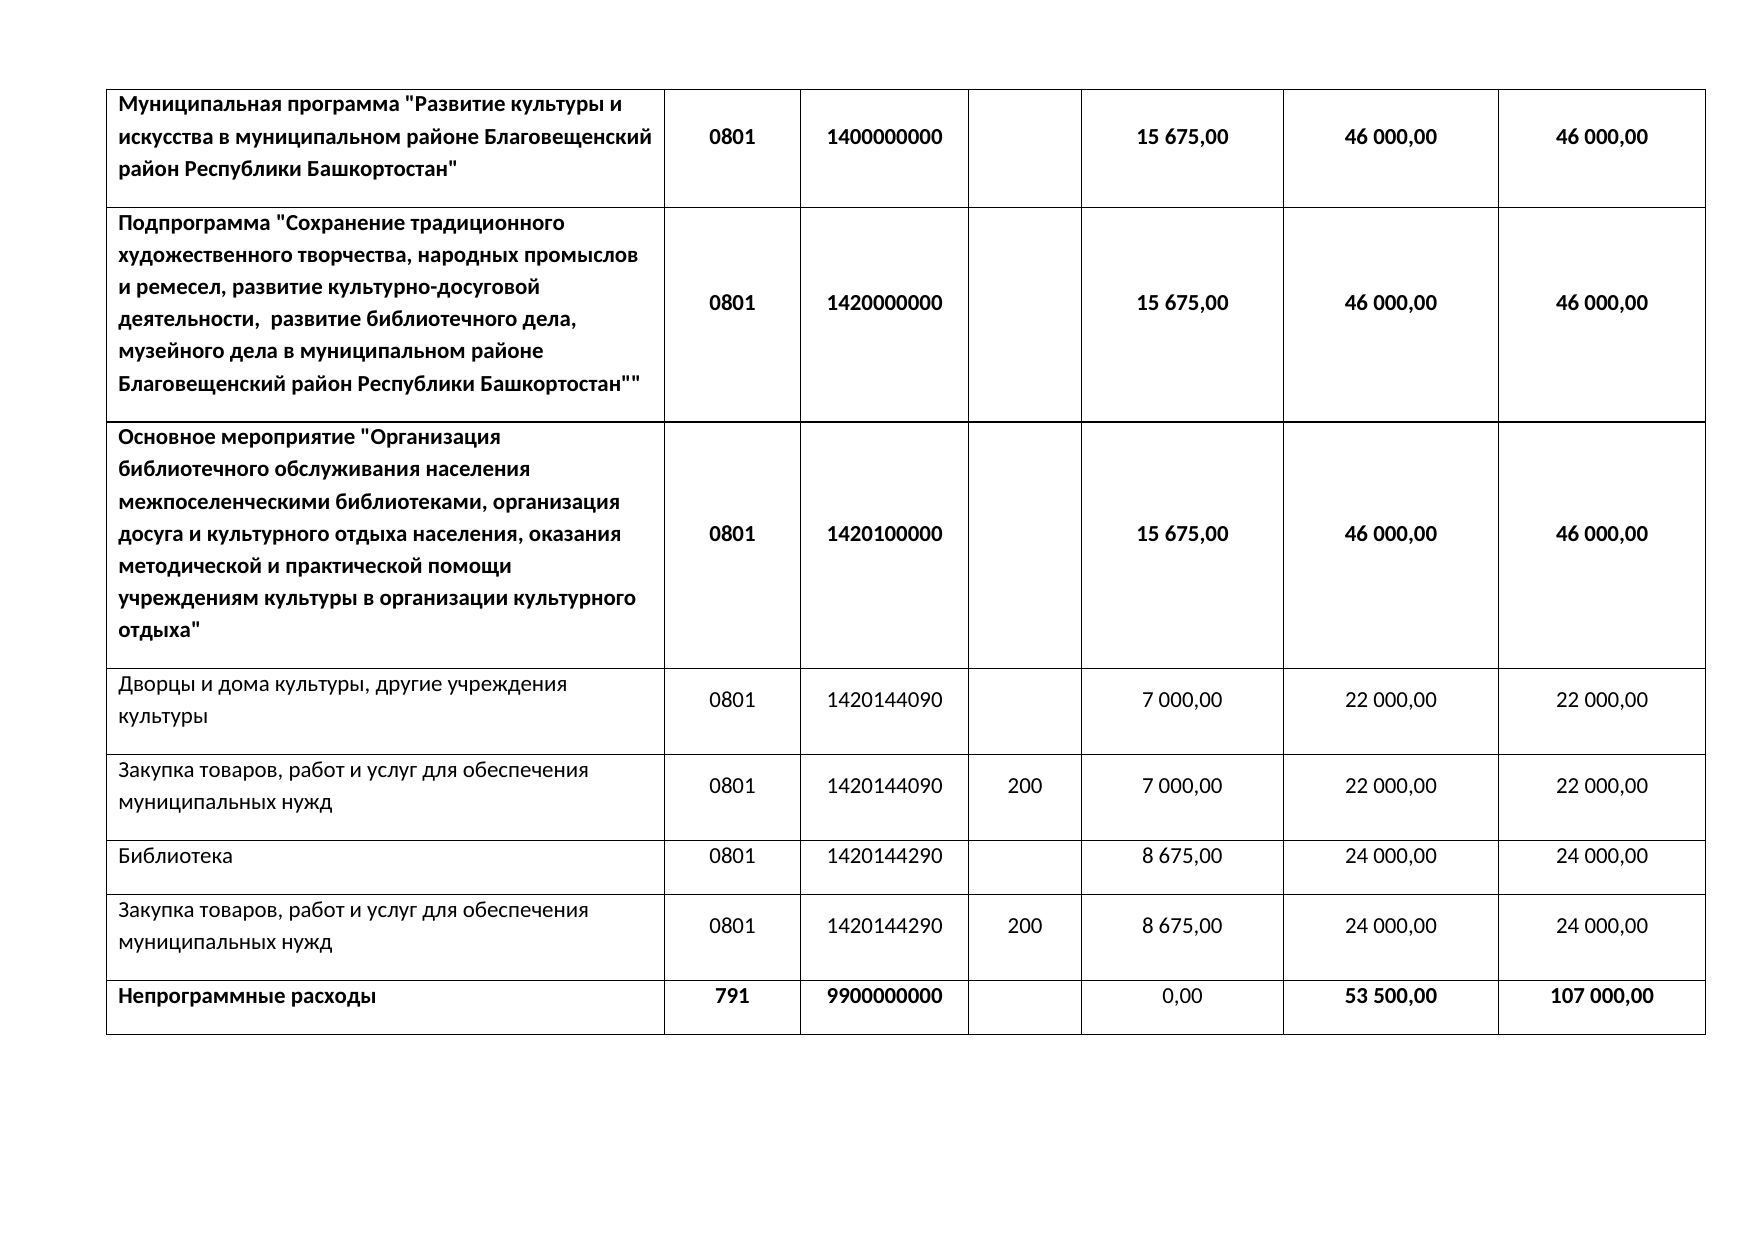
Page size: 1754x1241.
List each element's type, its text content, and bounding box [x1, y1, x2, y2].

table_cell 1420144290 [801, 841, 968, 894]
table_cell 7 000,00 [1082, 669, 1283, 754]
table_cell Закупка товаров, работ и услуг для обеспечения муниципальных нужд [107, 895, 664, 980]
table_cell 46 000,00 [1284, 208, 1498, 421]
table_cell 22 000,00 [1284, 755, 1498, 840]
table_cell Основное мероприятие "Организация библиотечного обслуживания населения межпоселенческими библиотеками, организация досуга и культурного отдыха населения, оказания методической и практической помощи учреждениям культуры в организации культурного отдыха" [107, 423, 664, 668]
table_cell 15 675,00 [1082, 423, 1283, 668]
table_cell Непрограммные расходы [107, 981, 664, 1033]
table_cell 1420144090 [801, 755, 968, 840]
table_cell 15 675,00 [1082, 90, 1283, 207]
table_cell 0801 [665, 755, 800, 840]
table_cell 24 000,00 [1499, 841, 1705, 894]
table_cell 791 [665, 981, 800, 1033]
table_cell [969, 208, 1081, 421]
table_cell 200 [969, 895, 1081, 980]
table_cell 9900000000 [801, 981, 968, 1033]
table_cell 46 000,00 [1499, 423, 1705, 668]
table_cell [969, 90, 1081, 207]
table_cell 0,00 [1082, 981, 1283, 1033]
table_cell 53 500,00 [1284, 981, 1498, 1033]
table_cell 1420100000 [801, 423, 968, 668]
table_cell 0801 [665, 841, 800, 894]
table_cell 15 675,00 [1082, 208, 1283, 421]
table_cell 22 000,00 [1284, 669, 1498, 754]
table_cell Дворцы и дома культуры, другие учреждения культуры [107, 669, 664, 754]
table_cell Подпрограмма "Сохранение традиционного художественного творчества, народных промыслов и ремесел, развитие культурно-досуговой деятельности, развитие библиотечного дела, музейного дела в муниципальном районе Благовещенский район Республики Башкортостан"" [107, 208, 664, 421]
table_cell 0801 [665, 208, 800, 421]
table_cell 107 000,00 [1499, 981, 1705, 1033]
table_cell 24 000,00 [1284, 841, 1498, 894]
table_cell 46 000,00 [1499, 208, 1705, 421]
table_cell 200 [969, 755, 1081, 840]
table_cell [969, 669, 1081, 754]
table_cell 0801 [665, 669, 800, 754]
table_cell [969, 981, 1081, 1033]
table_cell 46 000,00 [1499, 90, 1705, 207]
table_cell 1420000000 [801, 208, 968, 421]
table_cell 0801 [665, 895, 800, 980]
table_cell 0801 [665, 90, 800, 207]
table_cell 7 000,00 [1082, 755, 1283, 840]
table_cell Муниципальная программа "Развитие культуры и искусства в муниципальном районе Благовещенский район Республики Башкортостан" [107, 90, 664, 207]
table_cell 22 000,00 [1499, 755, 1705, 840]
table_cell 8 675,00 [1082, 895, 1283, 980]
table_cell [969, 841, 1081, 894]
table_cell 24 000,00 [1284, 895, 1498, 980]
table_cell 46 000,00 [1284, 90, 1498, 207]
table_cell 24 000,00 [1499, 895, 1705, 980]
table_cell 1420144090 [801, 669, 968, 754]
table_cell Библиотека [107, 841, 664, 894]
table_cell [969, 423, 1081, 668]
table_cell 1400000000 [801, 90, 968, 207]
table_cell 46 000,00 [1284, 423, 1498, 668]
table_cell 8 675,00 [1082, 841, 1283, 894]
table_cell 1420144290 [801, 895, 968, 980]
table_cell 0801 [665, 423, 800, 668]
table_cell 22 000,00 [1499, 669, 1705, 754]
table_cell Закупка товаров, работ и услуг для обеспечения муниципальных нужд [107, 755, 664, 840]
